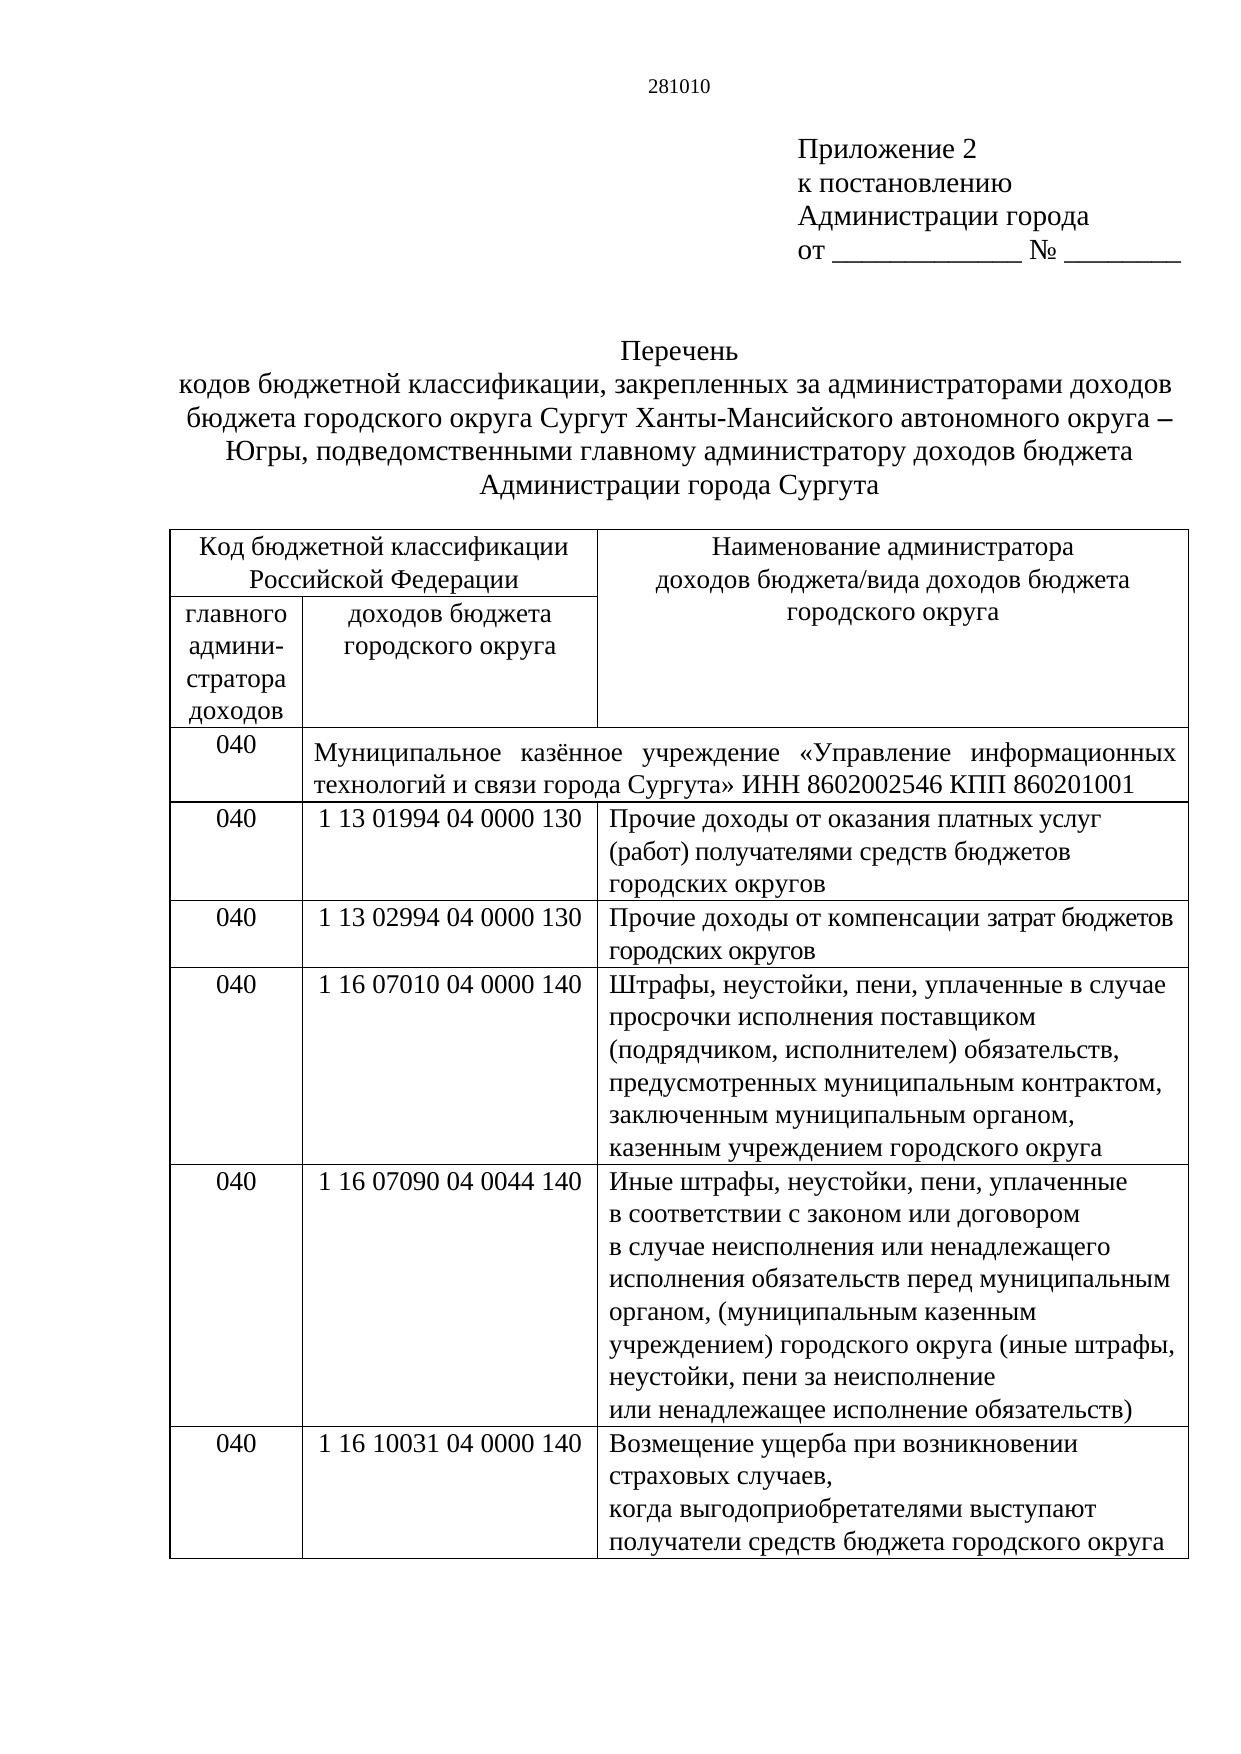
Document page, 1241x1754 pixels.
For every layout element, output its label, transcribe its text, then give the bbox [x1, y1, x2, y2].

title к постановлению [797, 165, 1181, 198]
table_cell Штрафы, неустойки, пени, уплаченные в случае просрочки исполнения поставщиком (подрядчиком, исполнителем) обязательств, предусмотренных муниципальным контрактом, заключенным муниципальным органом, казенным учреждением городского округа [598, 968, 1188, 1164]
table_cell 1 13 01994 04 0000 130 [303, 803, 597, 900]
table_cell 040 [171, 1165, 302, 1426]
title Администрации города [797, 198, 1181, 232]
table_cell 040 [171, 1427, 302, 1557]
table_cell 1 16 10031 04 0000 140 [303, 1427, 597, 1557]
table_cell Муниципальное казённое учреждение «Управление информационных технологий и связи города Сургута» ИНН 8602002546 КПП 860201001 [303, 728, 1188, 801]
table_cell 1 16 07010 04 0000 140 [303, 968, 597, 1164]
table_cell доходов бюджета городского округа [303, 597, 597, 727]
table_cell 1 13 02994 04 0000 130 [303, 901, 597, 967]
title кодов бюджетной классификации, закрепленных за администраторами доходов бюджета городского округа Сургут Ханты-Мансийского автономного округа –Югры, подведомственными главному администратору доходов бюджета Администрации города Сургута [177, 366, 1181, 500]
table_cell 1 16 07090 04 0044 140 [303, 1165, 597, 1426]
table_cell Иные штрафы, неустойки, пени, уплаченные в соответствии с законом или договором в случае неисполнения или ненадлежащего исполнения обязательств перед муниципальным органом, (муниципальным казенным учреждением) городского округа (иные штрафы, неустойки, пени за неисполнение или ненадлежащее исполнение обязательств) [598, 1165, 1188, 1426]
table_cell 040 [171, 803, 302, 900]
table_cell Прочие доходы от компенсации затрат бюджетов городских округов [598, 901, 1188, 967]
table_cell 040 [171, 901, 302, 967]
table_cell Возмещение ущерба при возникновении страховых случаев, когда выгодоприобретателями выступают получатели средств бюджета городского округа [598, 1427, 1188, 1557]
table_header Код бюджетной классификации Российской Федерации [171, 530, 597, 596]
title Приложение 2 [797, 131, 1181, 165]
table_cell главного админи-стратора доходов [171, 597, 302, 727]
table_cell 040 [171, 968, 302, 1164]
table_cell Прочие доходы от оказания платных услуг (работ) получателями средств бюджетов городских округов [598, 803, 1188, 900]
table_cell 040 [171, 728, 302, 801]
text Перечень [177, 333, 1181, 366]
table_header Наименование администратора доходов бюджета/вида доходов бюджета городского округа [598, 530, 1188, 727]
title от _____________ № ________ [797, 232, 1181, 266]
